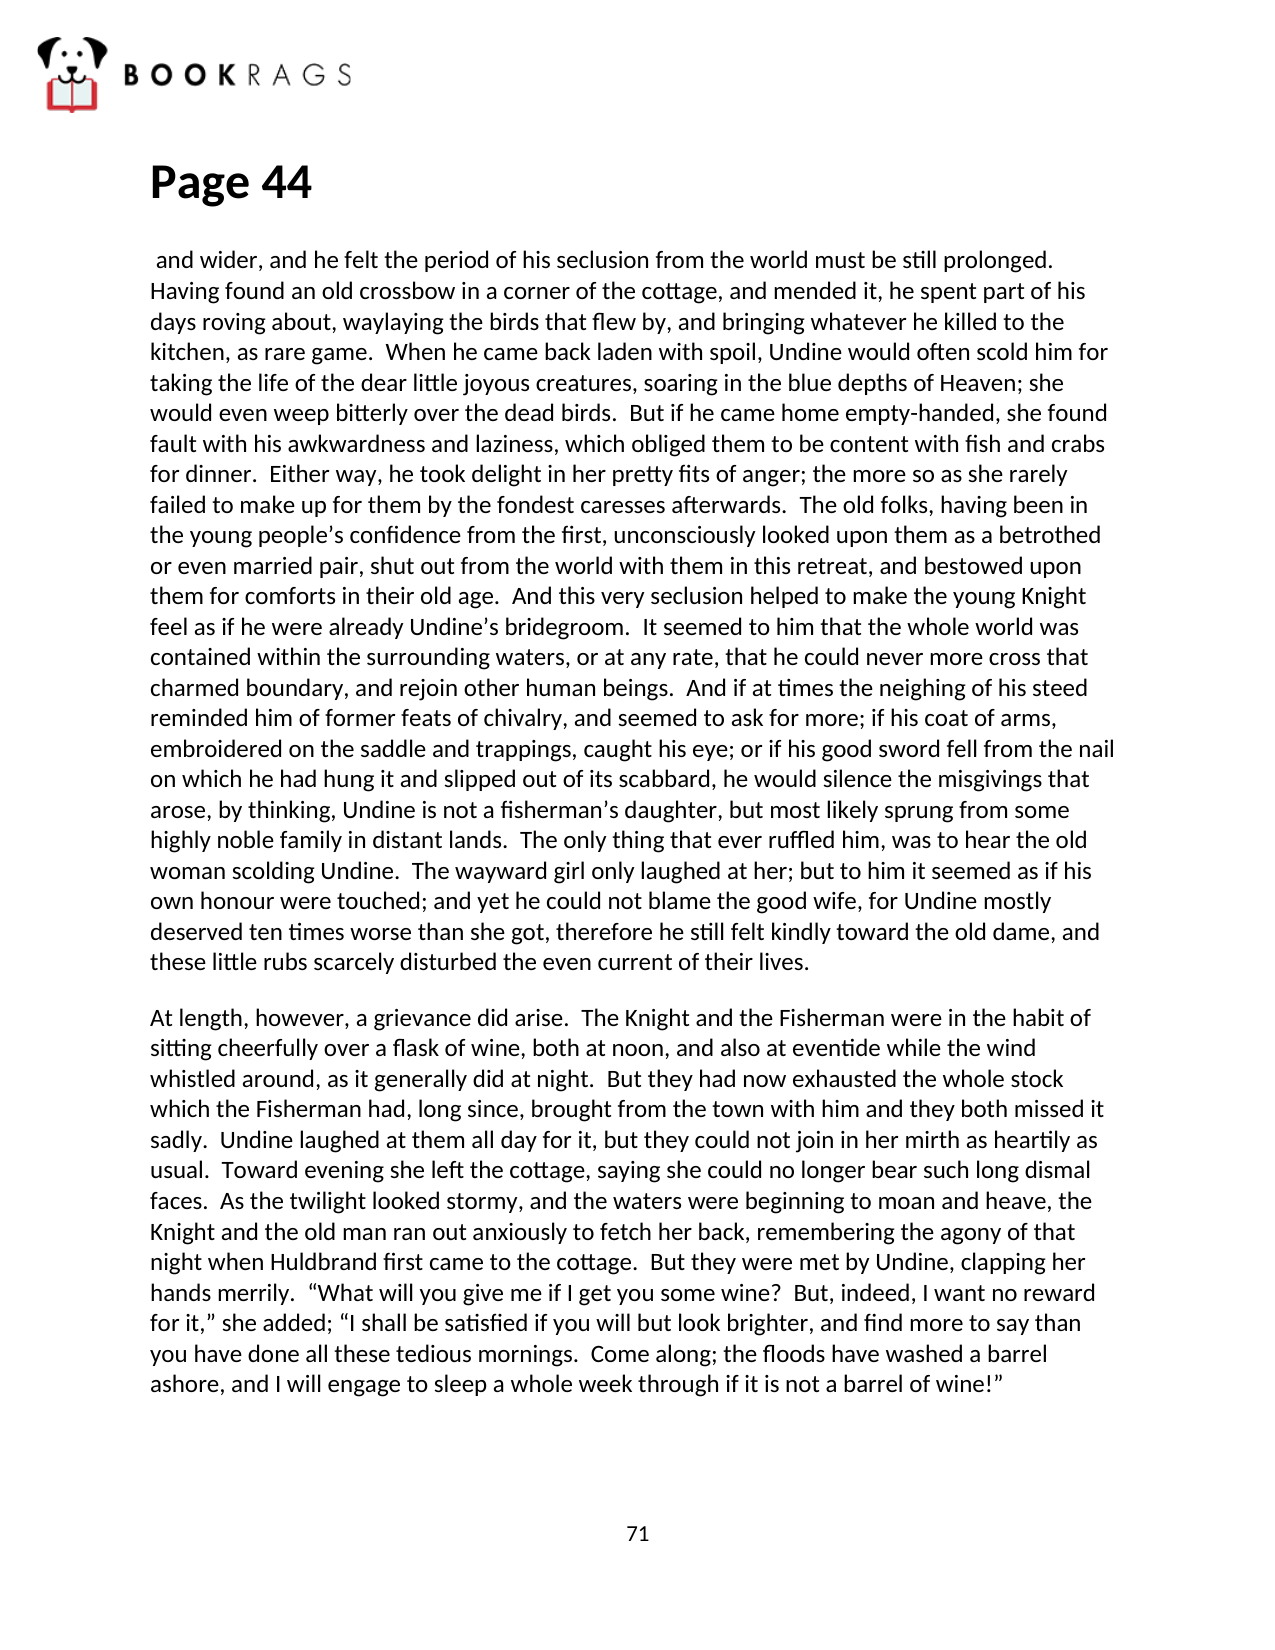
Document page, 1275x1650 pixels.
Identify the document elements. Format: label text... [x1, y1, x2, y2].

picture [37, 37, 351, 113]
text and wider, and he felt the period of his seclusion from the world must be still prolonged. Having found an old crossbow in a corner of the cottage, and mended it, he spent part of his days roving about, waylaying the birds that flew by, and bringing whatever he killed to the kitchen, as rare game. When he came back laden with spoil, Undine would often scold him for taking the life of the dear little joyous creatures, soaring in the blue depths of Heaven; she would even weep bitterly over the dead birds. But if he came home empty-handed, she found fault with his awkwardness and laziness, which obliged them to be content with fish and crabs for dinner. Either way, he took delight in her pretty fits of anger; the more so as she rarely failed to make up for them by the fondest caresses afterwards. The old folks, having been in the young people’s confidence from the first, unconsciously looked upon them as a betrothed or even married pair, shut out from the world with them in this retreat, and bestowed upon them for comforts in their old age. And this very seclusion helped to make the young Knight feel as if he were already Undine’s bridegroom. It seemed to him that the whole world was contained within the surrounding waters, or at any rate, that he could never more cross that charmed boundary, and rejoin other human beings. And if at times the neighing of his steed reminded him of former feats of chivalry, and seemed to ask for more; if his coat of arms, embroidered on the saddle and trappings, caught his eye; or if his good sword fell from the nail on which he had hung it and slipped out of its scabbard, he would silence the misgivings that arose, by thinking, Undine is not a fisherman’s daughter, but most likely sprung from some highly noble family in distant lands. The only thing that ever ruffled him, was to hear the old woman scolding Undine. The wayward girl only laughed at her; but to him it seemed as if his own honour were touched; and yet he could not blame the good wife, for Undine mostly deserved ten times worse than she got, therefore he still felt kindly toward the old dame, and these little rubs scarcely disturbed the even current of their lives. [150, 244, 1125, 977]
text Page 44 [150, 150, 1125, 211]
text At length, however, a grievance did arise. The Knight and the Fisherman were in the habit of sitting cheerfully over a flask of wine, both at noon, and also at eventide while the wind whistled around, as it generally did at night. But they had now exhausted the whole stock which the Fisherman had, long since, brought from the town with him and they both missed it sadly. Undine laughed at them all day for it, but they could not join in her mirth as heartily as usual. Toward evening she left the cottage, saying she could no longer bear such long dismal faces. As the twilight looked stormy, and the waters were beginning to moan and heave, the Knight and the old man ran out anxiously to fetch her back, remembering the agony of that night when Huldbrand first came to the cottage. But they were met by Undine, clapping her hands merrily. “What will you give me if I get you some wine? But, indeed, I want no reward for it,” she added; “I shall be satisfied if you will but look brighter, and find more to say than you have done all these tedious mornings. Come along; the floods have washed a barrel ashore, and I will engage to sleep a whole week through if it is not a barrel of wine!” [150, 1002, 1125, 1399]
